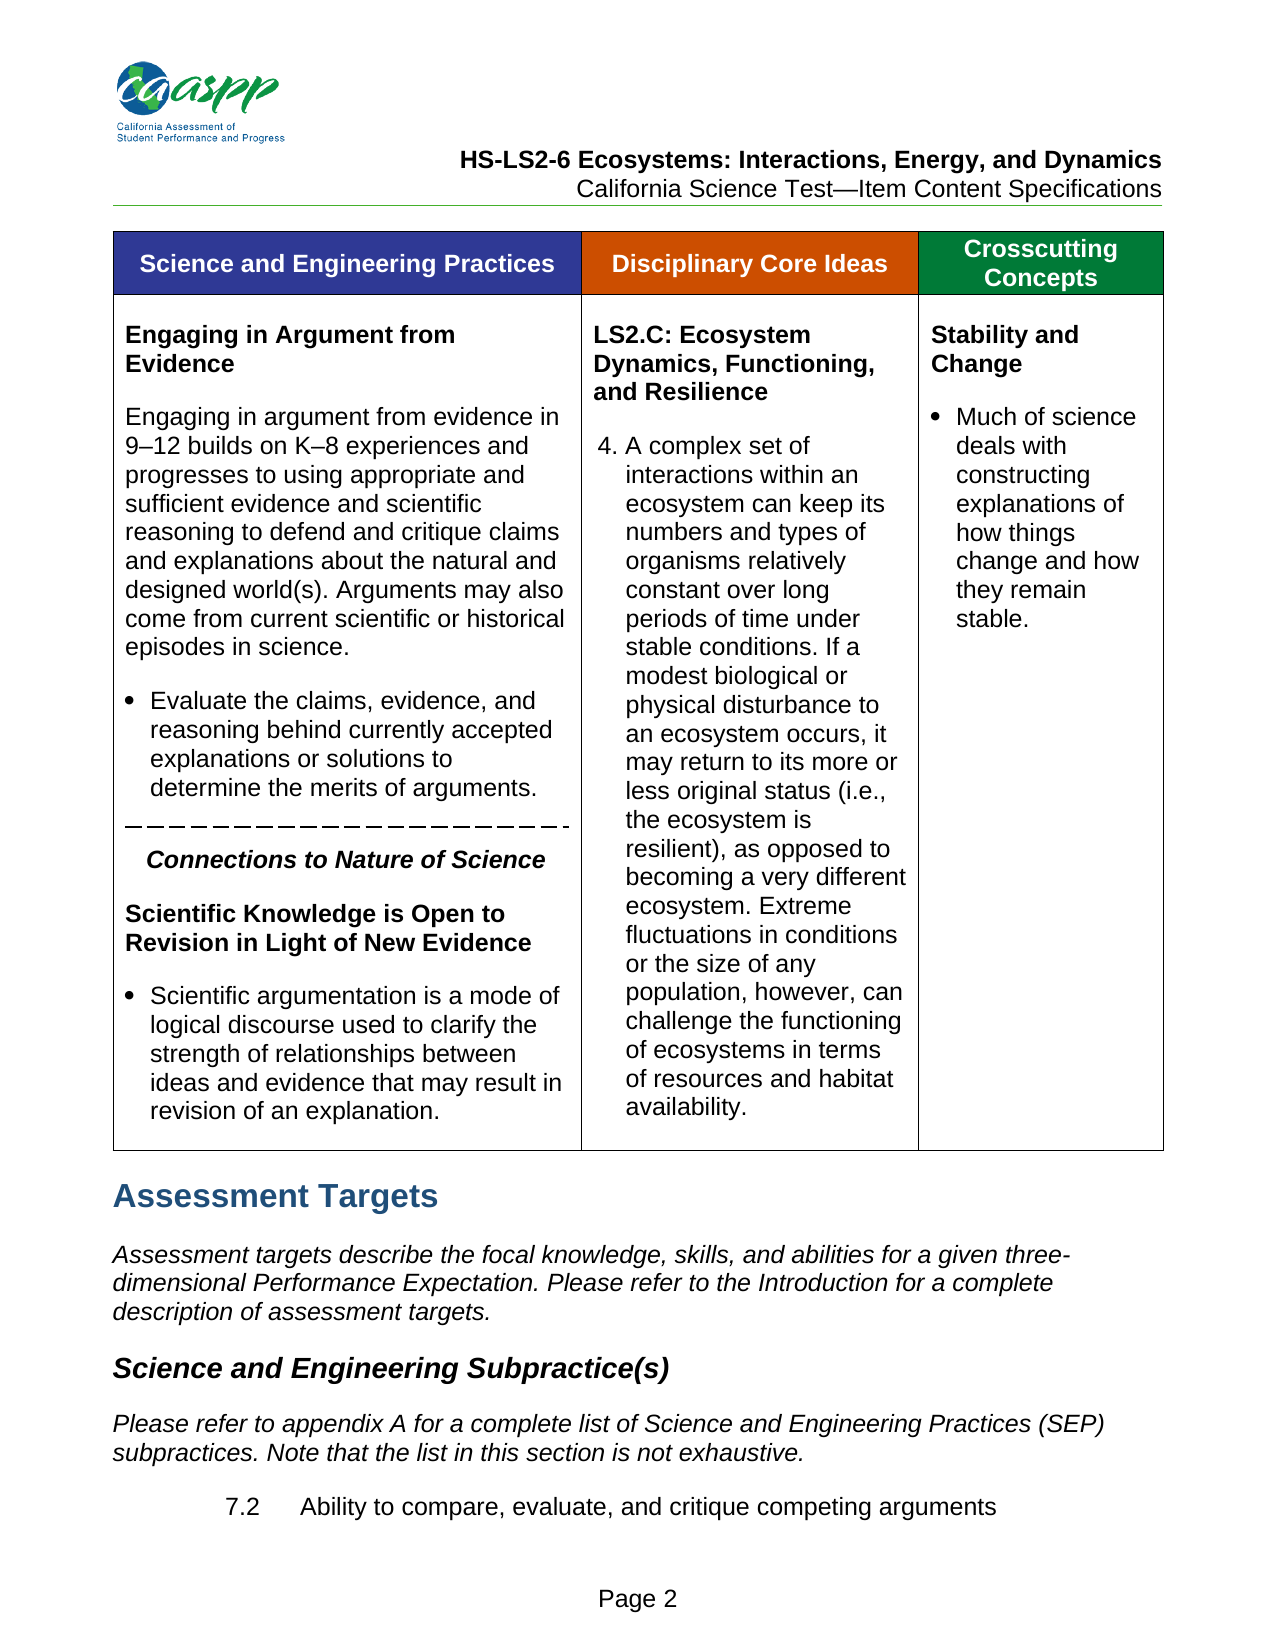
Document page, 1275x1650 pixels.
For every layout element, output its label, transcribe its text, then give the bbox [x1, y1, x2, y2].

text Assessment targets describe the focal knowledge, skills, and abilities for a given three-dimensional Performance Expectation. Please refer to the Introduction for a complete description of assessment targets. [112, 1239, 1162, 1326]
table_header Crosscutting Concepts [919, 232, 1163, 294]
table_header Disciplinary Core Ideas [582, 232, 918, 294]
picture [112, 60, 287, 146]
table_cell LS2.C: Ecosystem Dynamics, Functioning, and Resilience 4. A complex set of interactions within an ecosystem can keep its numbers and types of organisms relatively constant over long periods of time under stable conditions. If a modest biological or physical disturbance to an ecosystem occurs, it may return to its more or less original status (i.e., the ecosystem is resilient), as opposed to becoming a very different ecosystem. Extreme fluctuations in conditions or the size of any population, however, can challenge the functioning of ecosystems in terms of resources and habitat availability. [582, 295, 918, 1150]
subtitle Assessment Targets [112, 1176, 1162, 1214]
table_header Science and Engineering Practices [114, 232, 581, 294]
text 7.2 Ability to compare, evaluate, and critique competing arguments [225, 1492, 1162, 1521]
table_cell Engaging in Argument from Evidence Engaging in argument from evidence in 9–12 builds on K–8 experiences and progresses to using appropriate and sufficient evidence and scientific reasoning to defend and critique claims and explanations about the natural and designed world(s). Arguments may also come from current scientific or historical episodes in science. Evaluate the claims, evidence, and reasoning behind currently accepted explanations or solutions to determine the merits of arguments. Connections to Nature of Science Scientific Knowledge is Open to Revision in Light of New Evidence Scientific argumentation is a mode of logical discourse used to clarify the strength of relationships between ideas and evidence that may result in revision of an explanation. [114, 295, 581, 1150]
text Please refer to appendix A for a complete list of Science and Engineering Practices (SEP) subpractices. Note that the list in this section is not exhaustive. [112, 1409, 1162, 1467]
subtitle Science and Engineering Subpractice(s) [112, 1351, 1162, 1384]
table_cell Stability and Change Much of science deals with constructing explanations of how things change and how they remain stable. [919, 295, 1163, 1150]
